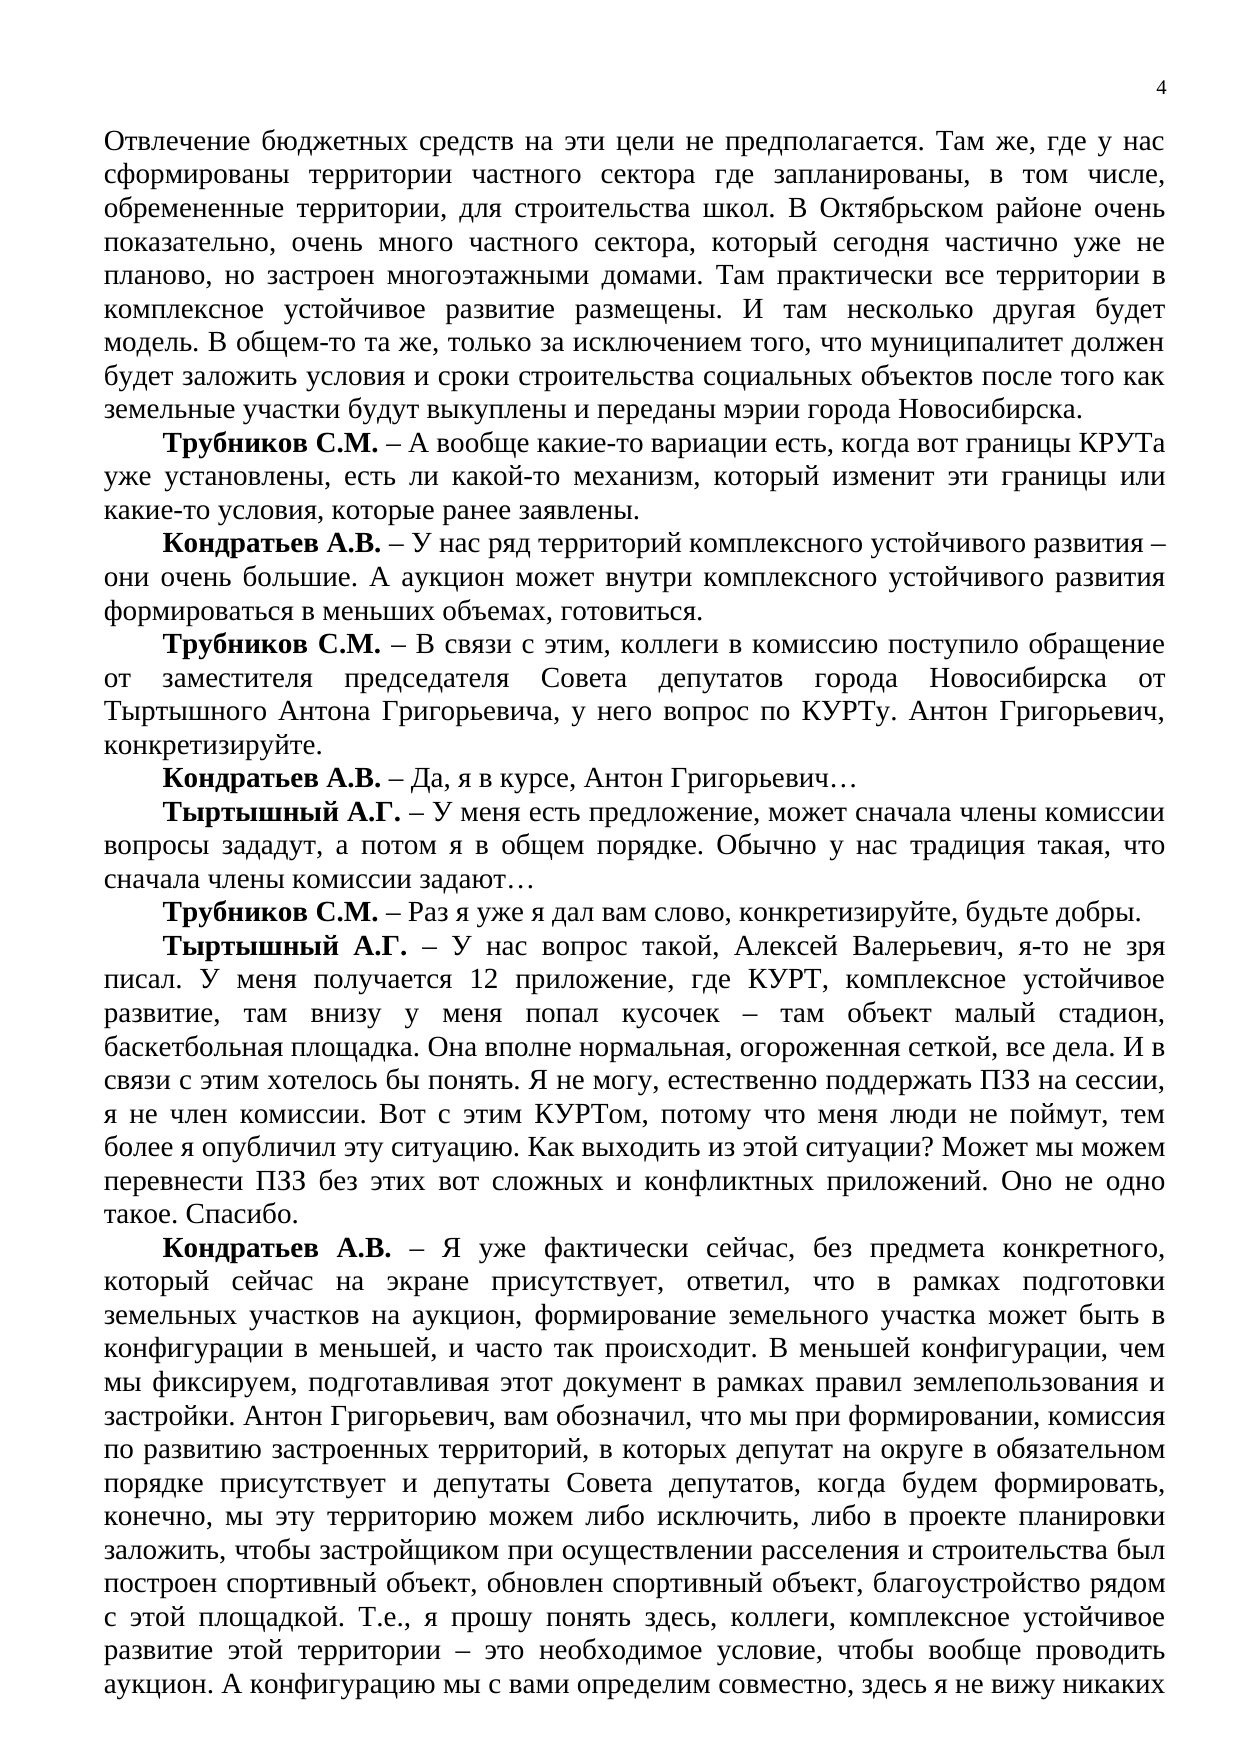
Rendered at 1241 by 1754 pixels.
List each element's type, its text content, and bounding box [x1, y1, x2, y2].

text Кондратьев А.В. – Да, я в курсе, Антон Григорьевич… [103, 760, 1166, 794]
text Трубников С.М. – А вообще какие-то вариации есть, когда вот границы КРУТа уже установлены, есть ли какой-то механизм, который изменит эти границы или какие-то условия, которые ранее заявлены. [103, 425, 1166, 526]
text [103, 123, 1166, 425]
text Трубников С.М. – Раз я уже я дал вам слово, конкретизируйте, будьте добры. [103, 894, 1166, 928]
text Тыртышный А.Г. – У нас вопрос такой, Алексей Валерьевич, я-то не зря писал. У меня получается 12 приложение, где КУРТ, комплексное устойчивое развитие, там внизу у меня попал кусочек – там объект малый стадион, баскетбольная площадка. Она вполне нормальная, огороженная сеткой, все дела. И в связи с этим хотелось бы понять. Я не могу, естественно поддержать ПЗЗ на сессии, я не член комиссии. Вот с этим КУРТом, потому что меня люди не поймут, тем более я опубличил эту ситуацию. Как выходить из этой ситуации? Может мы можем перевнести ПЗЗ без этих вот сложных и конфликтных приложений. Оно не одно такое. Спасибо. [103, 928, 1166, 1230]
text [103, 1230, 1166, 1699]
text Кондратьев А.В. – У нас ряд территорий комплексного устойчивого развития – они очень большие. А аукцион может внутри комплексного устойчивого развития формироваться в меньших объемах, готовиться. [103, 526, 1166, 626]
text Трубников С.М. – В связи с этим, коллеги в комиссию поступило обращение от заместителя председателя Совета депутатов города Новосибирска от Тыртышного Антона Григорьевича, у него вопрос по КУРТу. Антон Григорьевич, конкретизируйте. [103, 626, 1166, 760]
text Тыртышный А.Г. – У меня есть предложение, может сначала члены комиссии вопросы зададут, а потом я в общем порядке. Обычно у нас традиция такая, что сначала члены комиссии задают… [103, 794, 1166, 894]
